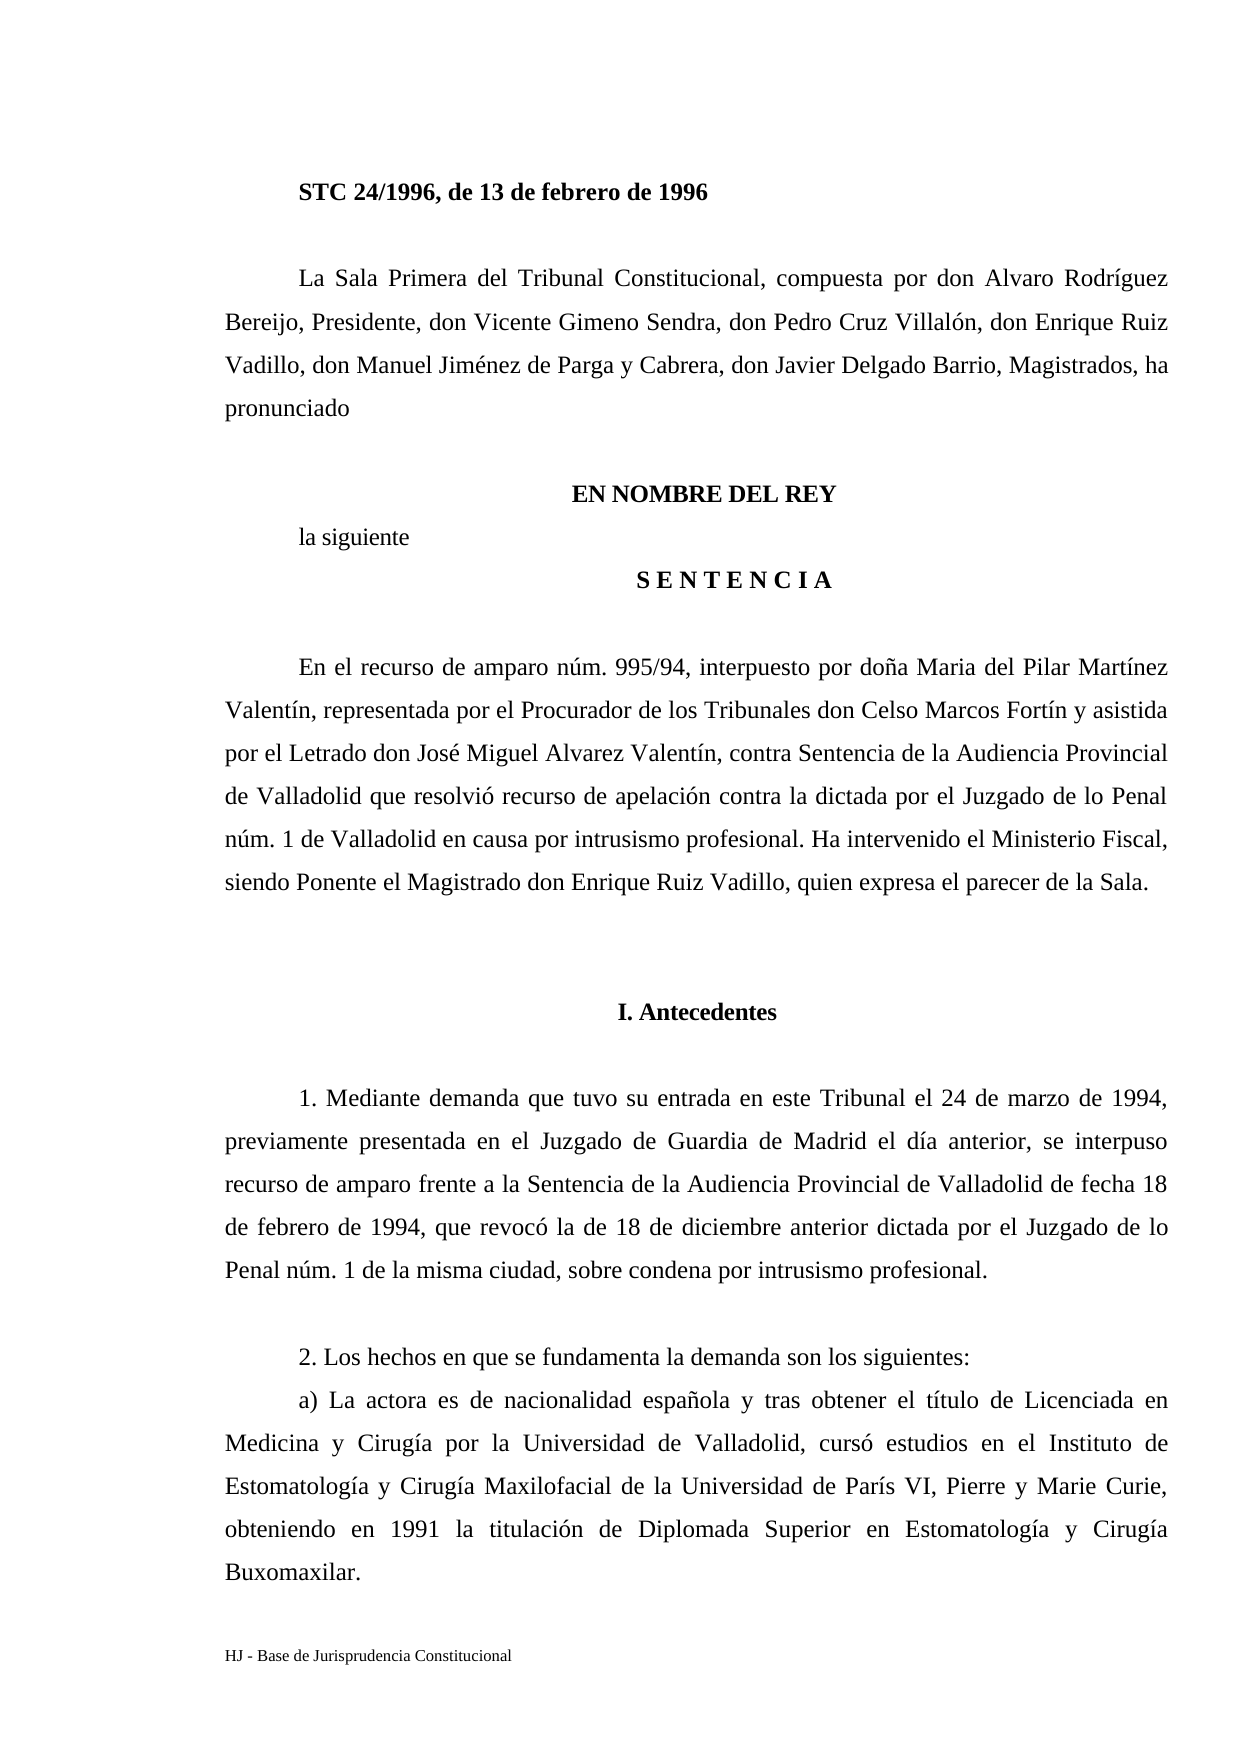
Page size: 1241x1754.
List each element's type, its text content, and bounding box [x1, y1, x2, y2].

text la siguiente [224, 522, 1110, 551]
text En el recurso de amparo núm. 995/94, interpuesto por doña Maria del Pilar Martínez Valentín, representada por el Procurador de los Tribunales don Celso Marcos Fortín y asistida por el Letrado don José Miguel Alvarez Valentín, contra Sentencia de la Audiencia Provincial de Valladolid que resolvió recurso de apelación contra la dictada por el Juzgado de lo Penal núm. 1 de Valladolid en causa por intrusismo profesional. Ha intervenido el Ministerio Fiscal, siendo Ponente el Magistrado don Enrique Ruiz Vadillo, quien expresa el parecer de la Sala. [224, 652, 1169, 896]
text 1. Mediante demanda que tuvo su entrada en este Tribunal el 24 de marzo de 1994, previamente presentada en el Juzgado de Guardia de Madrid el día anterior, se interpuso recurso de amparo frente a la Sentencia de la Audiencia Provincial de Valladolid de fecha 18 de febrero de 1994, que revocó la de 18 de diciembre anterior dictada por el Juzgado de lo Penal núm. 1 de la misma ciudad, sobre condena por intrusismo profesional. [224, 1083, 1169, 1284]
text 2. Los hechos en que se fundamenta la demanda son los siguientes: [224, 1342, 1169, 1370]
text EN NOMBRE DEL REY [224, 479, 1110, 508]
text I. Antecedentes [224, 997, 1169, 1025]
text a) La actora es de nacionalidad española y tras obtener el título de Licenciada en Medicina y Cirugía por la Universidad de Valladolid, cursó estudios en el Instituto de Estomatología y Cirugía Maxilofacial de la Universidad de París VI, Pierre y Marie Curie, obteniendo en 1991 la titulación de Diplomada Superior en Estomatología y Cirugía Buxomaxilar. [224, 1385, 1169, 1586]
text STC 24/1996, de 13 de febrero de 1996 [224, 177, 1169, 206]
text La Sala Primera del Tribunal Constitucional, compuesta por don Alvaro Rodríguez Bereijo, Presidente, don Vicente Gimeno Sendra, don Pedro Cruz Villalón, don Enrique Ruiz Vadillo, don Manuel Jiménez de Parga y Cabrera, don Javier Delgado Barrio, Magistrados, ha pronunciado [224, 263, 1169, 422]
text S E N T E N C I A [224, 565, 1169, 594]
